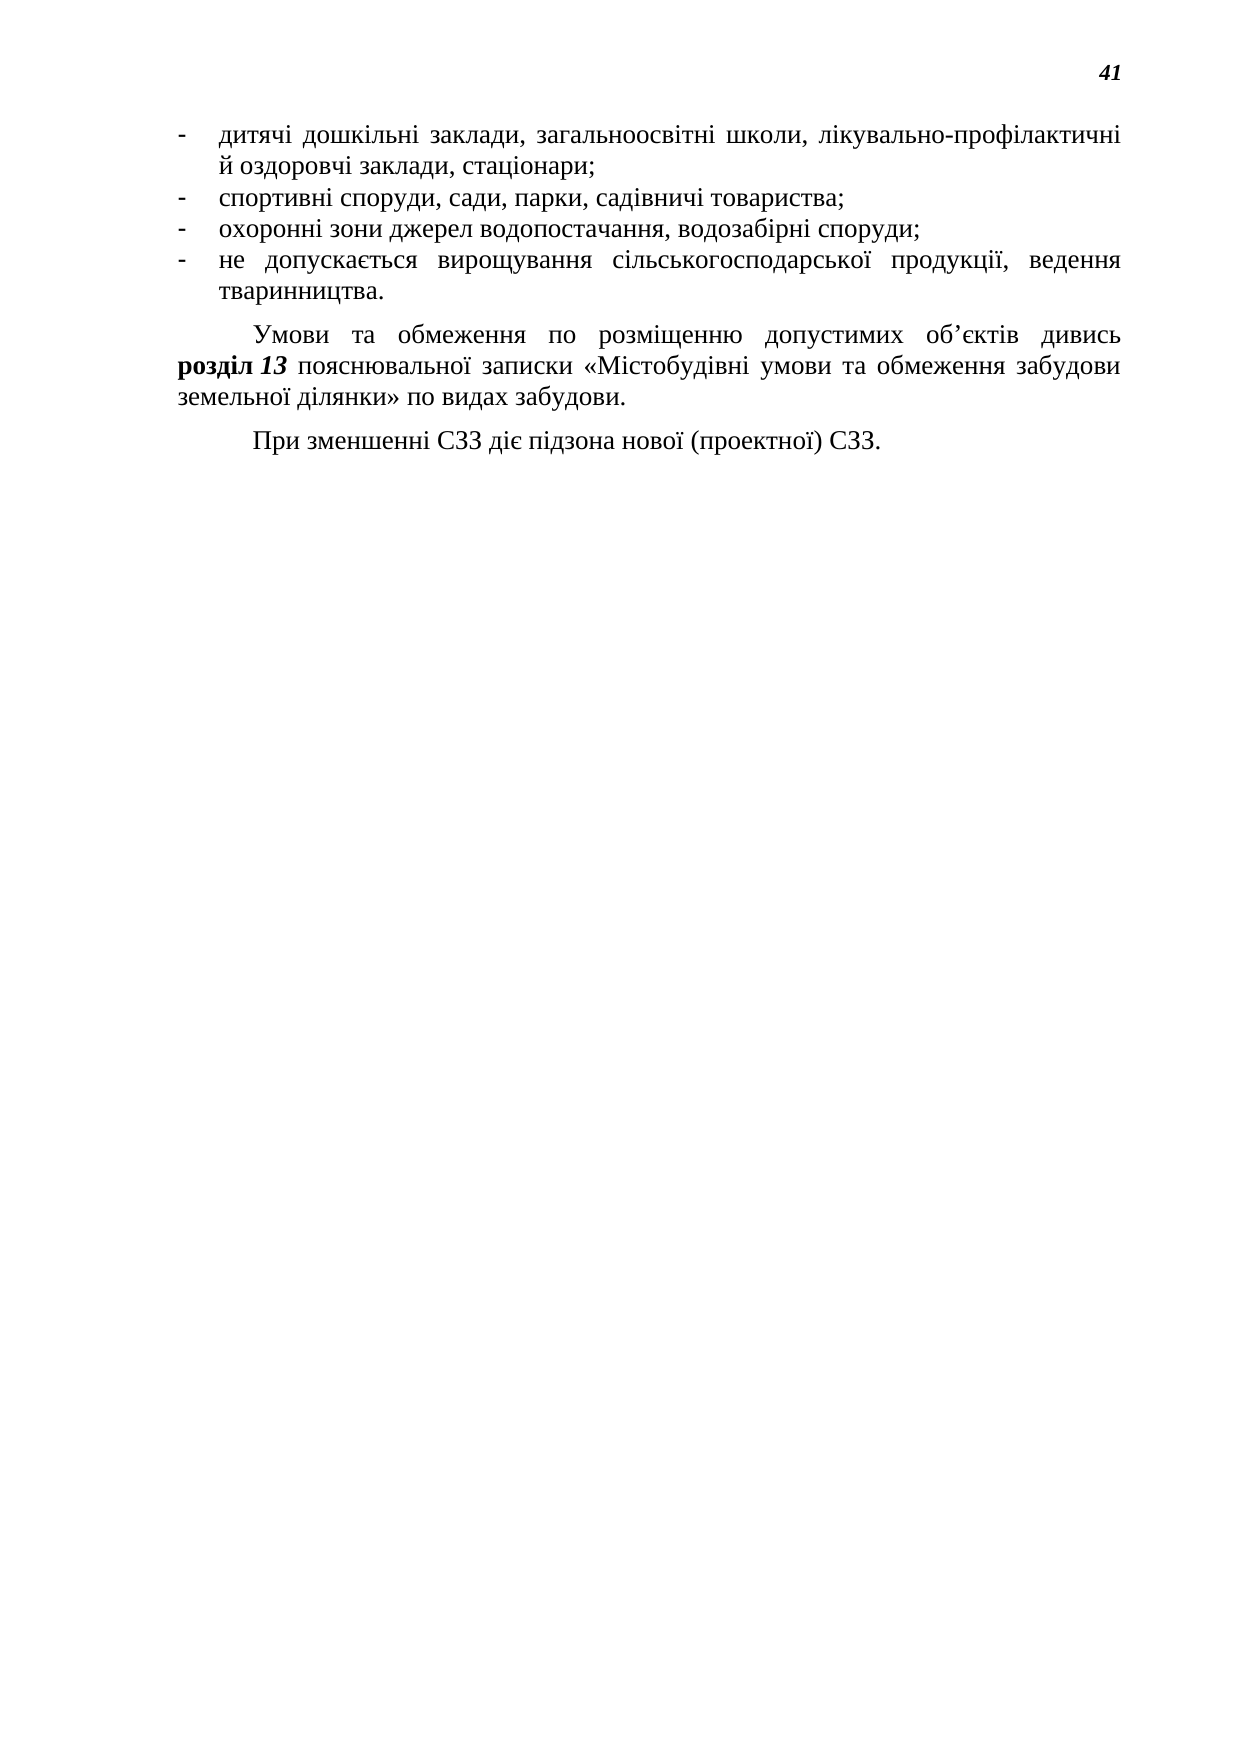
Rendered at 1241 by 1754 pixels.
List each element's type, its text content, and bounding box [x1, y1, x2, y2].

text Умови та обмеження по розміщенню допустимих об’єктів дивись розділ 13 пояснювальної записки «Містобудівні умови та обмеження забудови земельної ділянки» по видах забудови. [177, 318, 1122, 411]
text При зменшенні СЗЗ діє підзона нової (проектної) СЗЗ. [177, 424, 1122, 455]
list не допускається вирощування сільськогосподарської продукції, ведення тваринництва. [177, 243, 1122, 305]
list спортивні споруди, сади, парки, садівничі товариства; [177, 181, 1122, 212]
list дитячі дошкільні заклади, загальноосвітні школи, лікувально-профілактичні й оздоровчі заклади, стаціонари; [177, 118, 1122, 181]
list охоронні зони джерел водопостачання, водозабірні споруди; [177, 212, 1122, 243]
